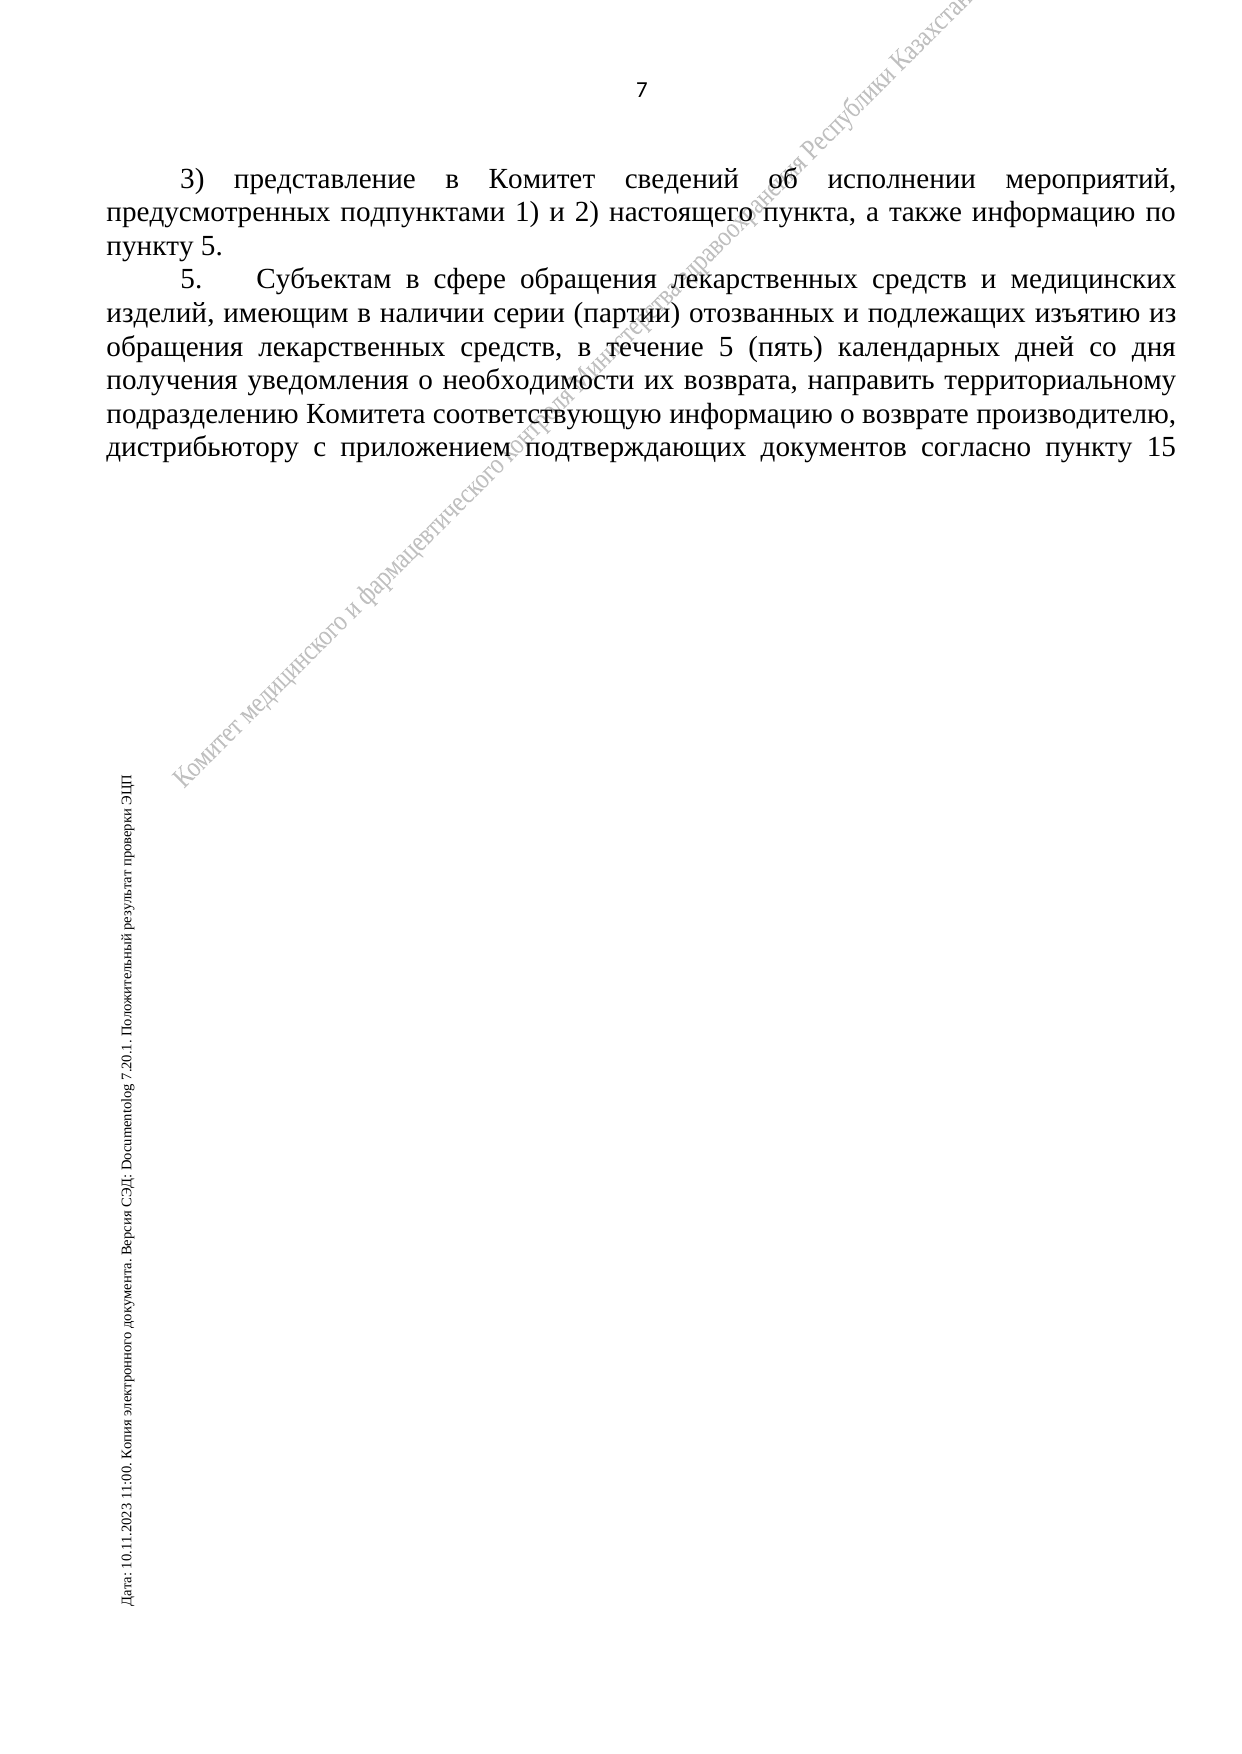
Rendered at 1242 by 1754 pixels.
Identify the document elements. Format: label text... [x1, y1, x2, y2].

text 3) представление в Комитет сведений об исполнении мероприятий, предусмотренных подпунктами 1) и 2) настоящего пункта, а также информацию по пункту 5. [106, 161, 1177, 262]
list Субъектам в сфере обращения лекарственных средств и медицинских изделий, имеющим в наличии серии (партии) отозванных и подлежащих изъятию из обращения лекарственных средств, в течение 5 (пять) календарных дней со дня получения уведомления о необходимости их возврата, направить территориальному подразделению Комитета соответствующую информацию о возврате производителю, дистрибьютору с приложением подтверждающих документов согласно пункту 15 Правил, либо предоставить информацию согласно Правил уничтожения субъектами в сфере обращения лекарственных средств и медицинских изделий в распоряжении которых находятся лекарственные средства и медицинские изделия, пришедшие в негодность, с истекшим сроком годности, фальсифицированные лекарственные средства и медицинские изделия и другие, не соответствующие требованиям законодательства Республики Казахстан, утвержденных приказом исполняющего обязанности Министра здравоохранения Республики Казахстан от 27 октября 2020 года № ҚР ДСМ-155/2020 (зарегистрирован в Реестре государственной регистрации нормативных правовых актов под № 21533). [106, 262, 1177, 463]
